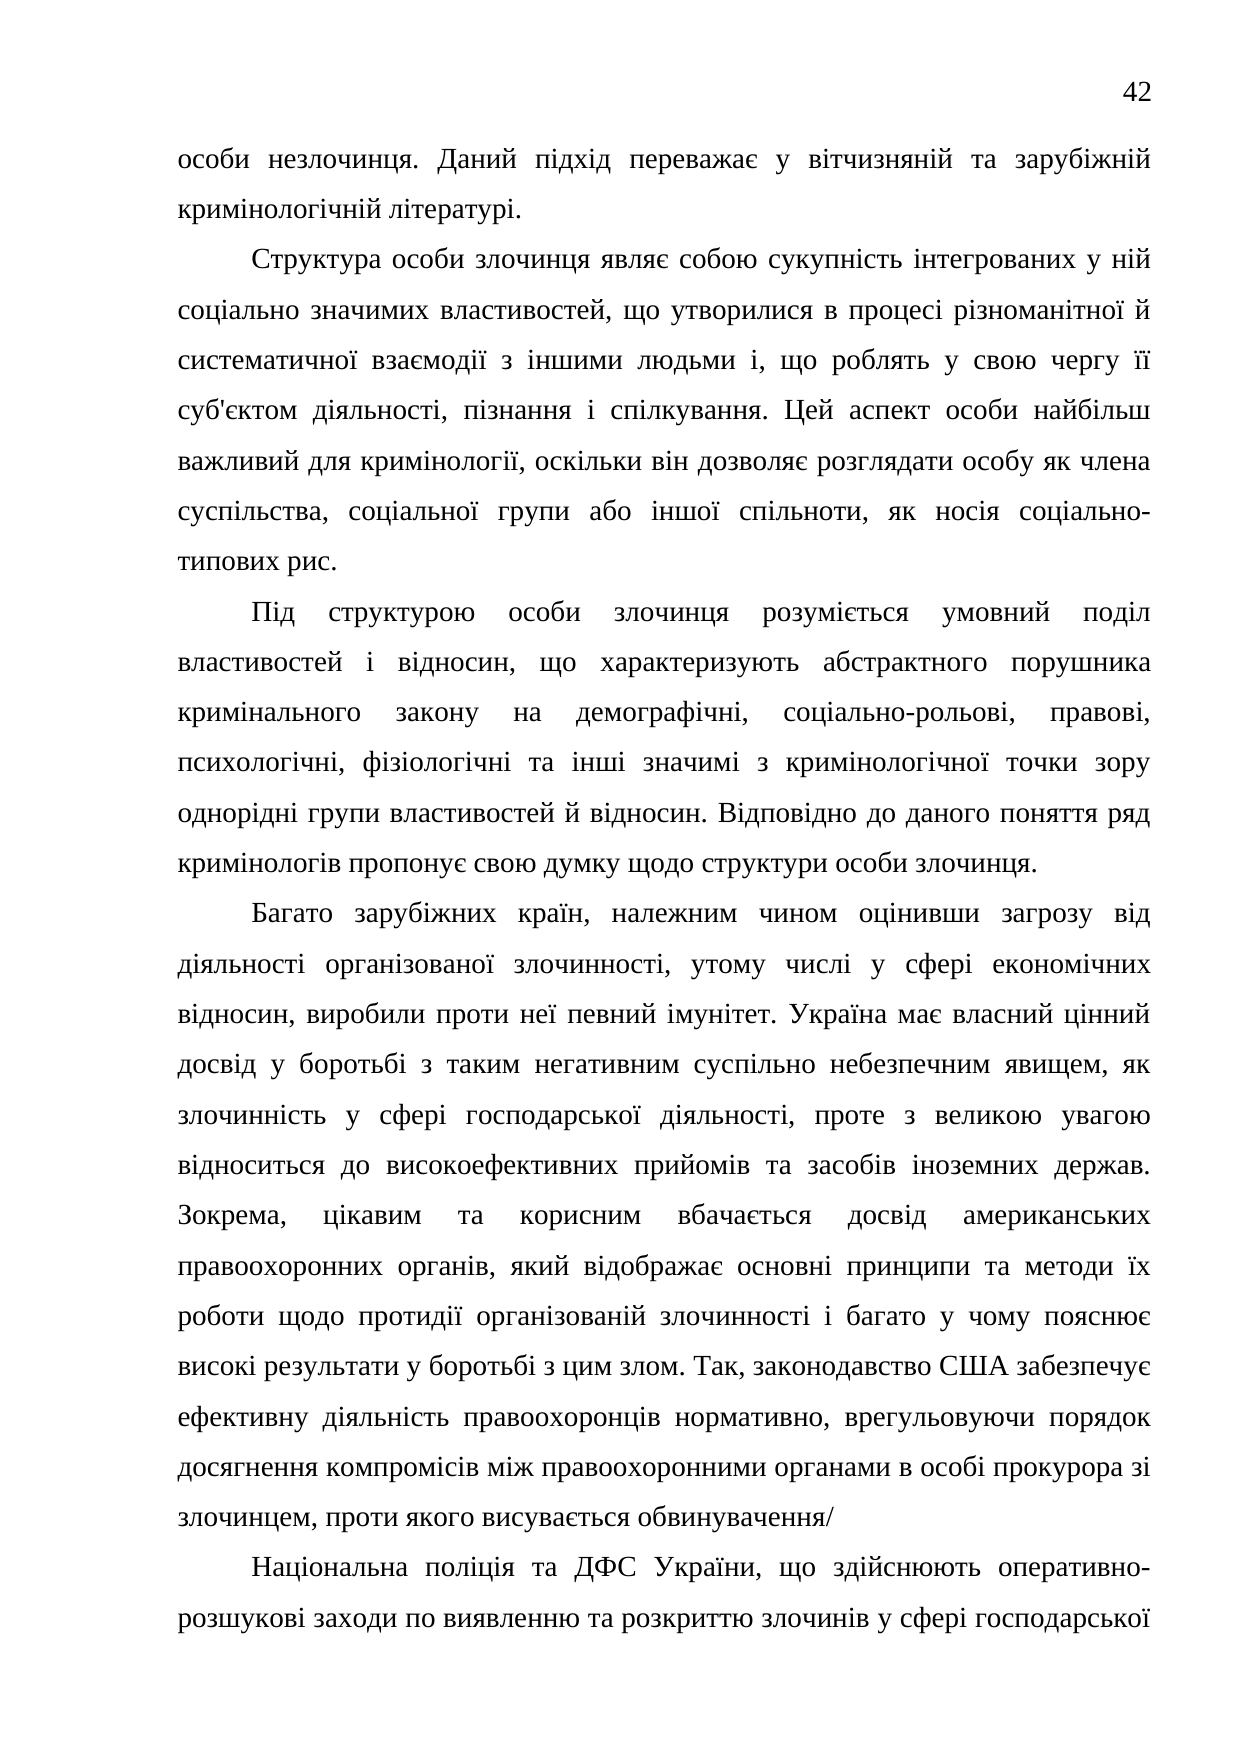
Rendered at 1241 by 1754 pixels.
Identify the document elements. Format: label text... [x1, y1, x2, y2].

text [177, 141, 1152, 225]
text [177, 1549, 1152, 1633]
text Під структурою особи злочинця розуміється умовний поділ властивостей і відносин, що характеризують абстрактного порушника кримінального закону на демографічні, соціально-рольові, правові, психологічні, фізіологічні та інші значимі з кримінологічної точки зору однорідні групи властивостей й відносин. Відповідно до даного поняття ряд кримінологів пропонує свою думку щодо структури особи злочинця. [177, 594, 1152, 879]
text Структура особи злочинця являє собою сукупність інтегрованих у ній соціально значимих властивостей, що утворилися в процесі різноманітної й систематичної взаємодії з іншими людьми і, що роблять у свою чергу її суб'єктом діяльності, пізнання і спілкування. Цей аспект особи найбільш важливий для кримінології, оскільки він дозволяє розглядати особу як члена суспільства, соціальної групи або іншої спільноти, як носія соціально-типових рис. [177, 241, 1152, 577]
text Багато зарубіжних країн, належним чином оцінивши загрозу від діяльності організованої злочинності, утому числі у сфері економічних відносин, виробили проти неї певний імунітет. Україна має власний цінний досвід у боротьбі з таким негативним суспільно небезпечним явищем, як злочинність у сфері господарської діяльності, проте з великою увагою відноситься до високоефективних прийомів та засобів іноземних держав. Зокрема, цікавим та корисним вбачається досвід американських правоохоронних органів, який відображає основні принципи та методи їх роботи щодо протидії організованій злочинності і багато у чому пояснює високі результати у боротьбі з цим злом. Так, законодавство США забезпечує ефективну діяльність правоохоронців нормативно, врегульовуючи порядок досягнення компромісів між правоохоронними органами в особі прокурора зі злочинцем, проти якого висувається обвинувачення/ [177, 896, 1152, 1533]
